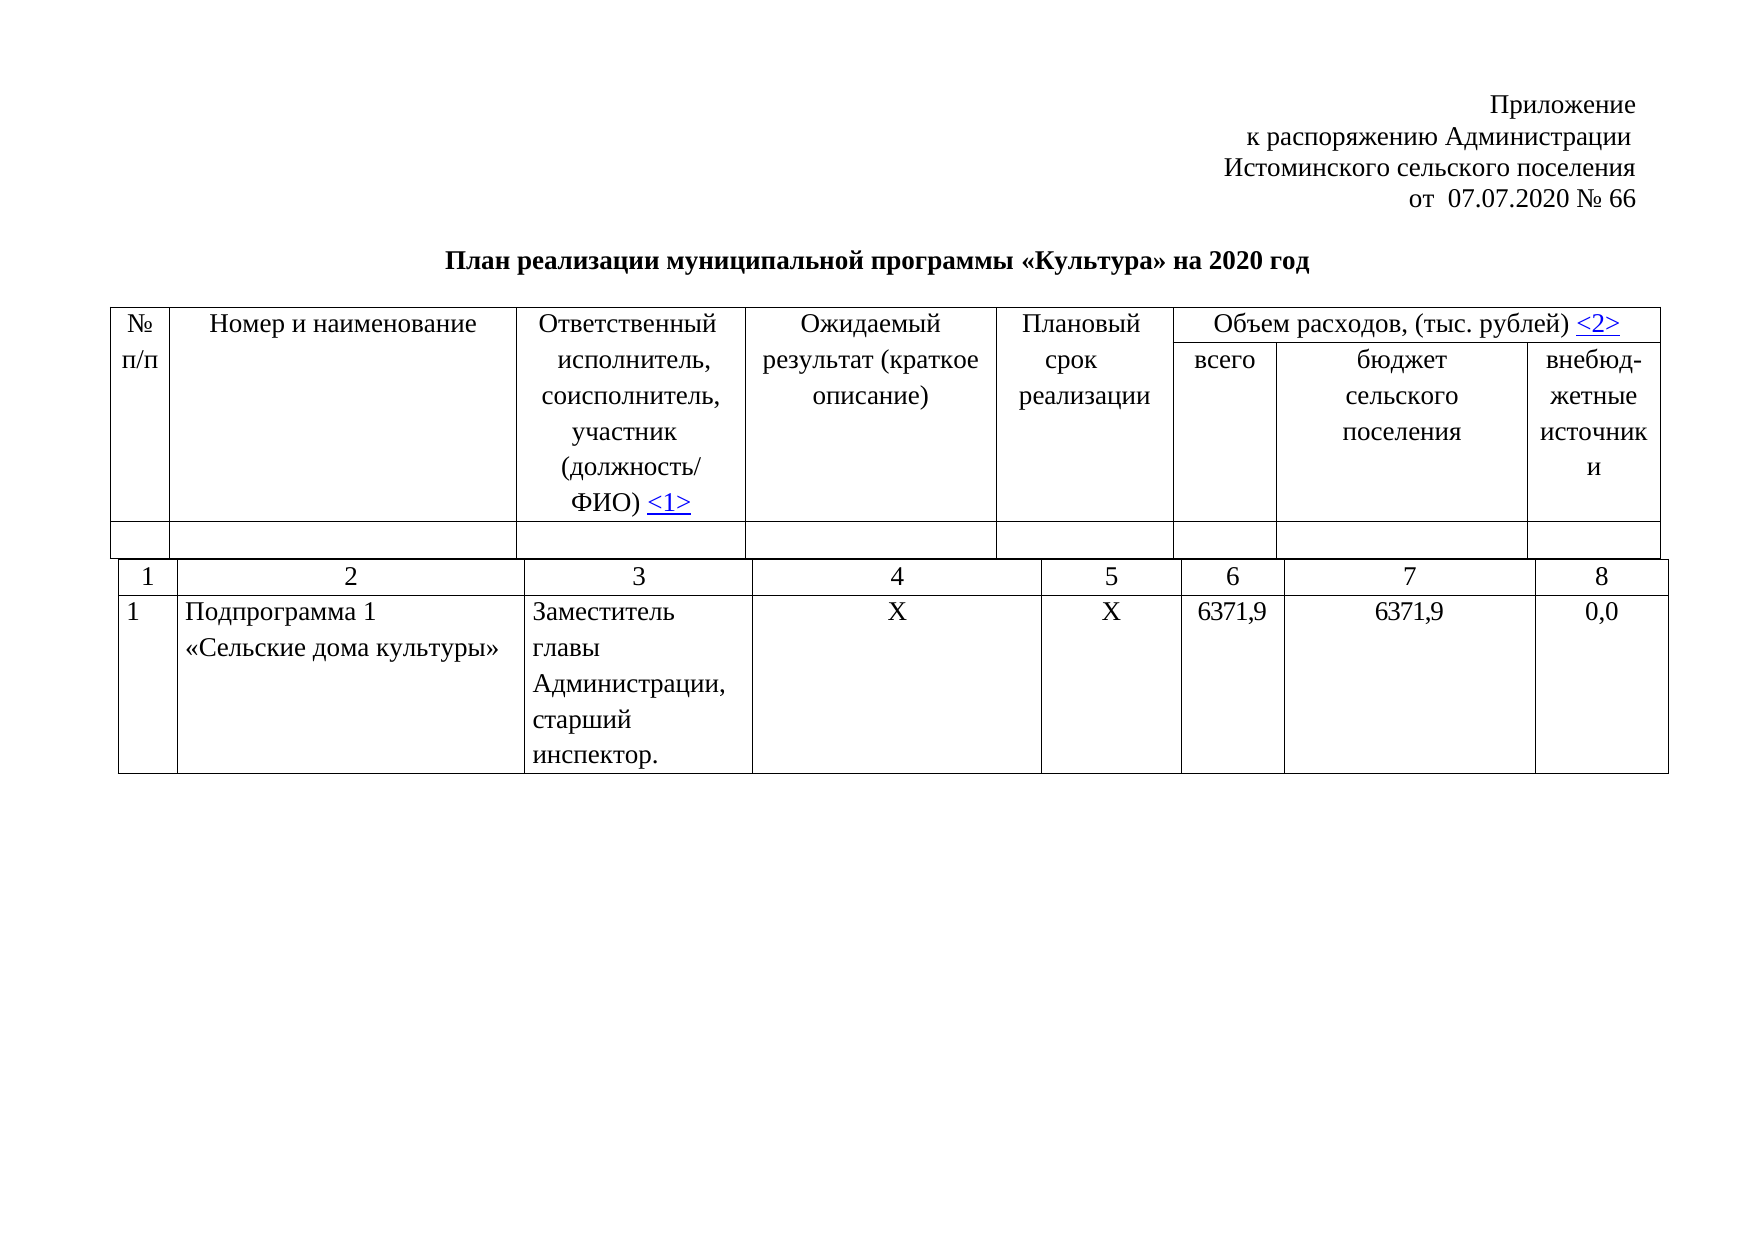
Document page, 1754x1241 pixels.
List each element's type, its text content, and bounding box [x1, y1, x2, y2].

table_cell Заместитель главы Администрации, старший инспектор. [525, 596, 752, 773]
text Истоминского сельского поселения [118, 151, 1636, 182]
table_cell [997, 522, 1173, 558]
table_cell [1174, 522, 1276, 558]
table_header Объем расходов, (тыс. рублей) <2> [1174, 308, 1660, 342]
table_cell Подпрограмма 1 «Сельские дома культуры» [178, 596, 524, 773]
table_cell [1528, 522, 1660, 558]
table_cell 6371,9 [1285, 596, 1535, 773]
table_cell 1 [119, 596, 177, 773]
table_header 7 [1285, 560, 1535, 594]
text к распоряжению Администрации [118, 120, 1636, 151]
table_cell внебюд-жетные источники [1528, 343, 1660, 521]
table_header Ответственный исполнитель, соисполнитель, участник (должность/ ФИО) <1> [517, 308, 745, 521]
table_cell [111, 522, 169, 558]
table_header Номер и наименование [170, 308, 516, 521]
text План реализации муниципальной программы «Культура» на 2020 год [118, 244, 1636, 275]
table_header Плановый срок реализации [997, 308, 1173, 521]
table_cell X [753, 596, 1041, 773]
table_header 3 [525, 560, 752, 594]
table_header 1 [119, 560, 177, 594]
table_cell всего [1174, 343, 1276, 521]
table_header Ожидаемый результат (краткое описание) [746, 308, 996, 521]
table_cell 0,0 [1536, 596, 1668, 773]
table_header 8 [1536, 560, 1668, 594]
table_header № п/п [111, 308, 169, 521]
table_cell бюджет сельского поселения [1277, 343, 1527, 521]
table_cell [1277, 522, 1527, 558]
table_header 2 [178, 560, 524, 594]
table_cell [517, 522, 745, 558]
table_header 5 [1042, 560, 1181, 594]
table_header 6 [1182, 560, 1284, 594]
table_cell X [1042, 596, 1181, 773]
text Приложение [118, 88, 1636, 120]
table_cell [746, 522, 996, 558]
table_cell 6371,9 [1182, 596, 1284, 773]
table_cell [170, 522, 516, 558]
text от 07.07.2020 № 66 [118, 182, 1636, 213]
table_header 4 [753, 560, 1041, 594]
